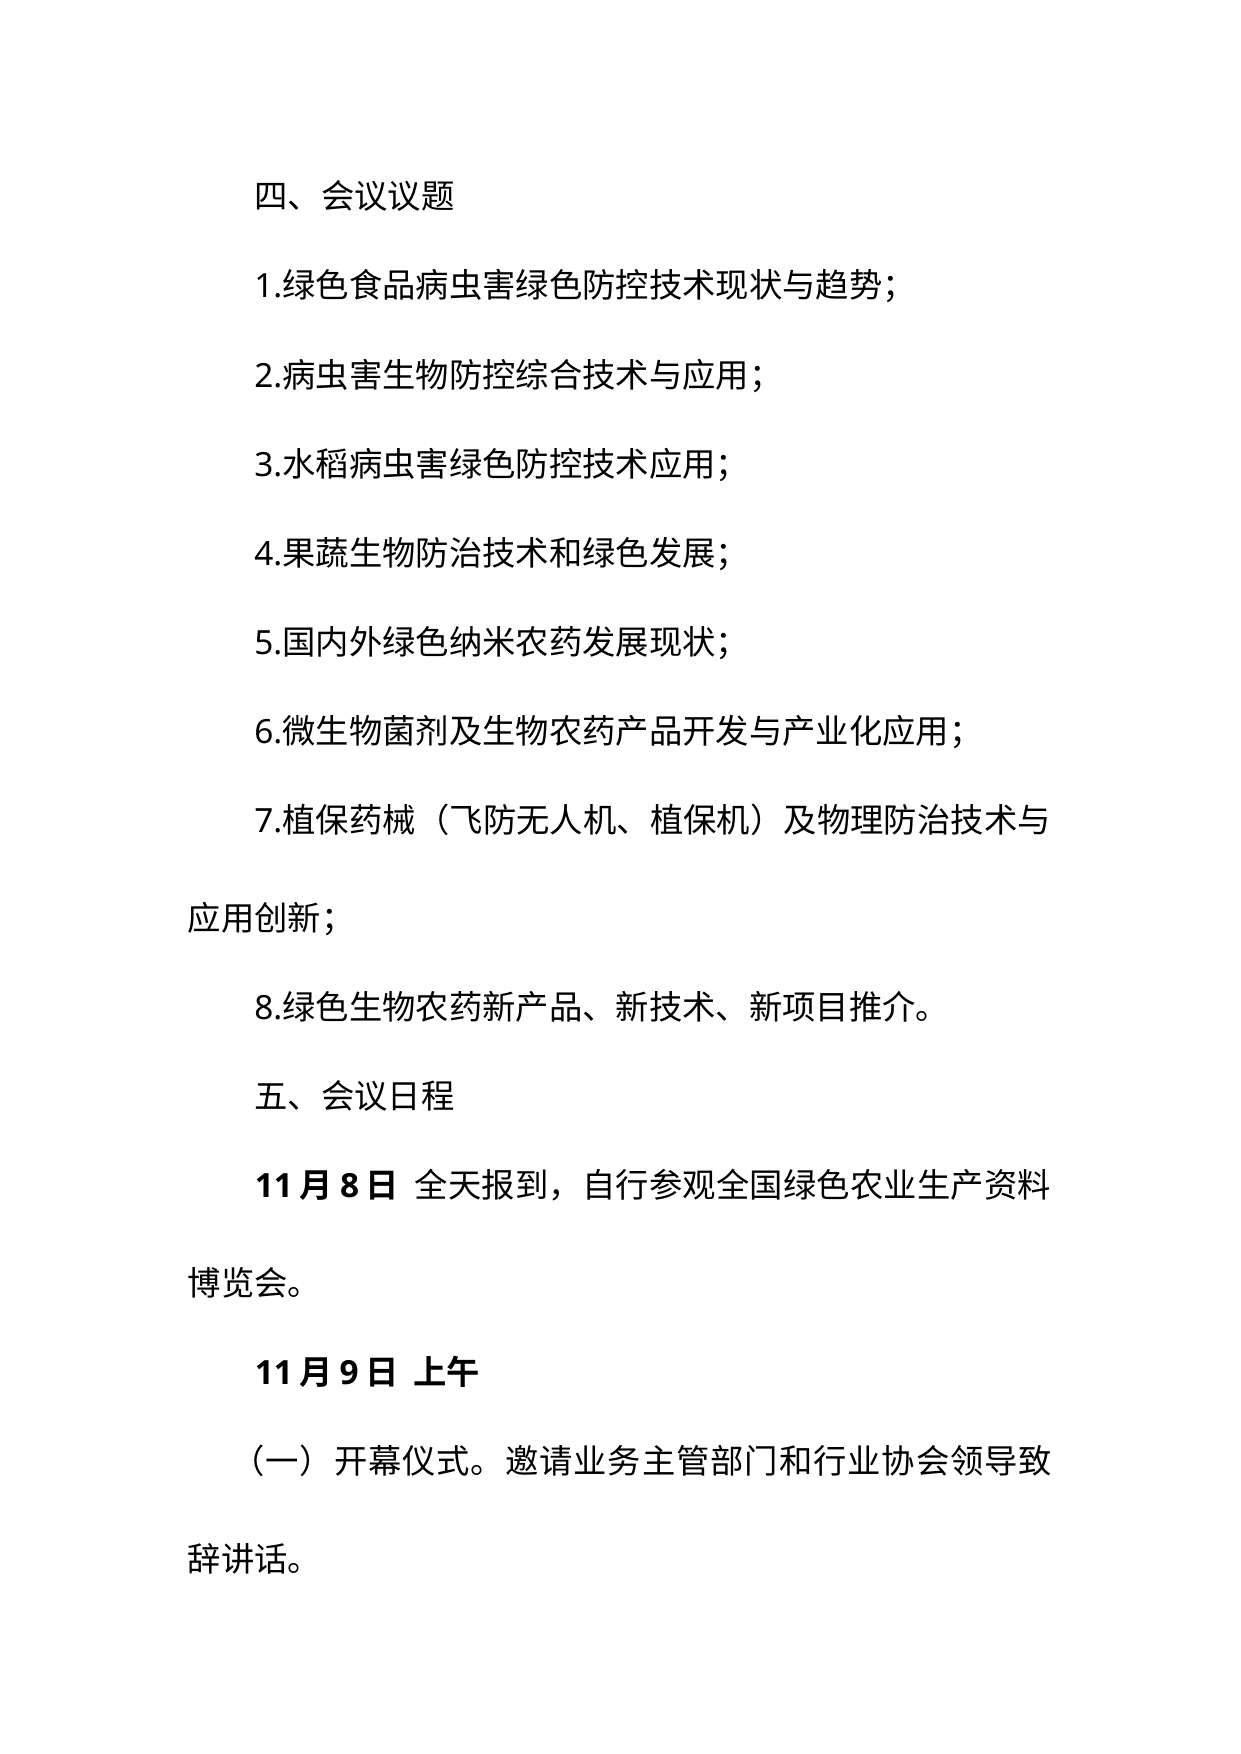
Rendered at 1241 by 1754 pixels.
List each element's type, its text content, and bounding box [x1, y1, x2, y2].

text 4.果蔬生物防治技术和绿色发展； [187, 518, 1053, 583]
text 5.国内外绿色纳米农药发展现状； [187, 608, 1053, 673]
text 6.微生物菌剂及生物农药产品开发与产业化应用； [187, 697, 1053, 762]
text 1.绿色食品病虫害绿色防控技术现状与趋势； [187, 251, 1053, 316]
text 11月8日 全天报到，自行参观全国绿色农业生产资料博览会。 [187, 1151, 1053, 1313]
text 11月9日 上午 [187, 1337, 1053, 1402]
text 7.植保药械（飞防无人机、植保机）及物理防治技术与应用创新； [187, 786, 1053, 948]
text （一）开幕仪式。邀请业务主管部门和行业协会领导致辞讲话。 [187, 1427, 1053, 1589]
text 四、会议议题 [187, 162, 1053, 227]
text 五、会议日程 [187, 1062, 1053, 1127]
text 2.病虫害生物防控综合技术与应用； [187, 340, 1053, 405]
text 3.水稻病虫害绿色防控技术应用； [187, 429, 1053, 494]
text 8.绿色生物农药新产品、新技术、新项目推介。 [187, 973, 1053, 1038]
